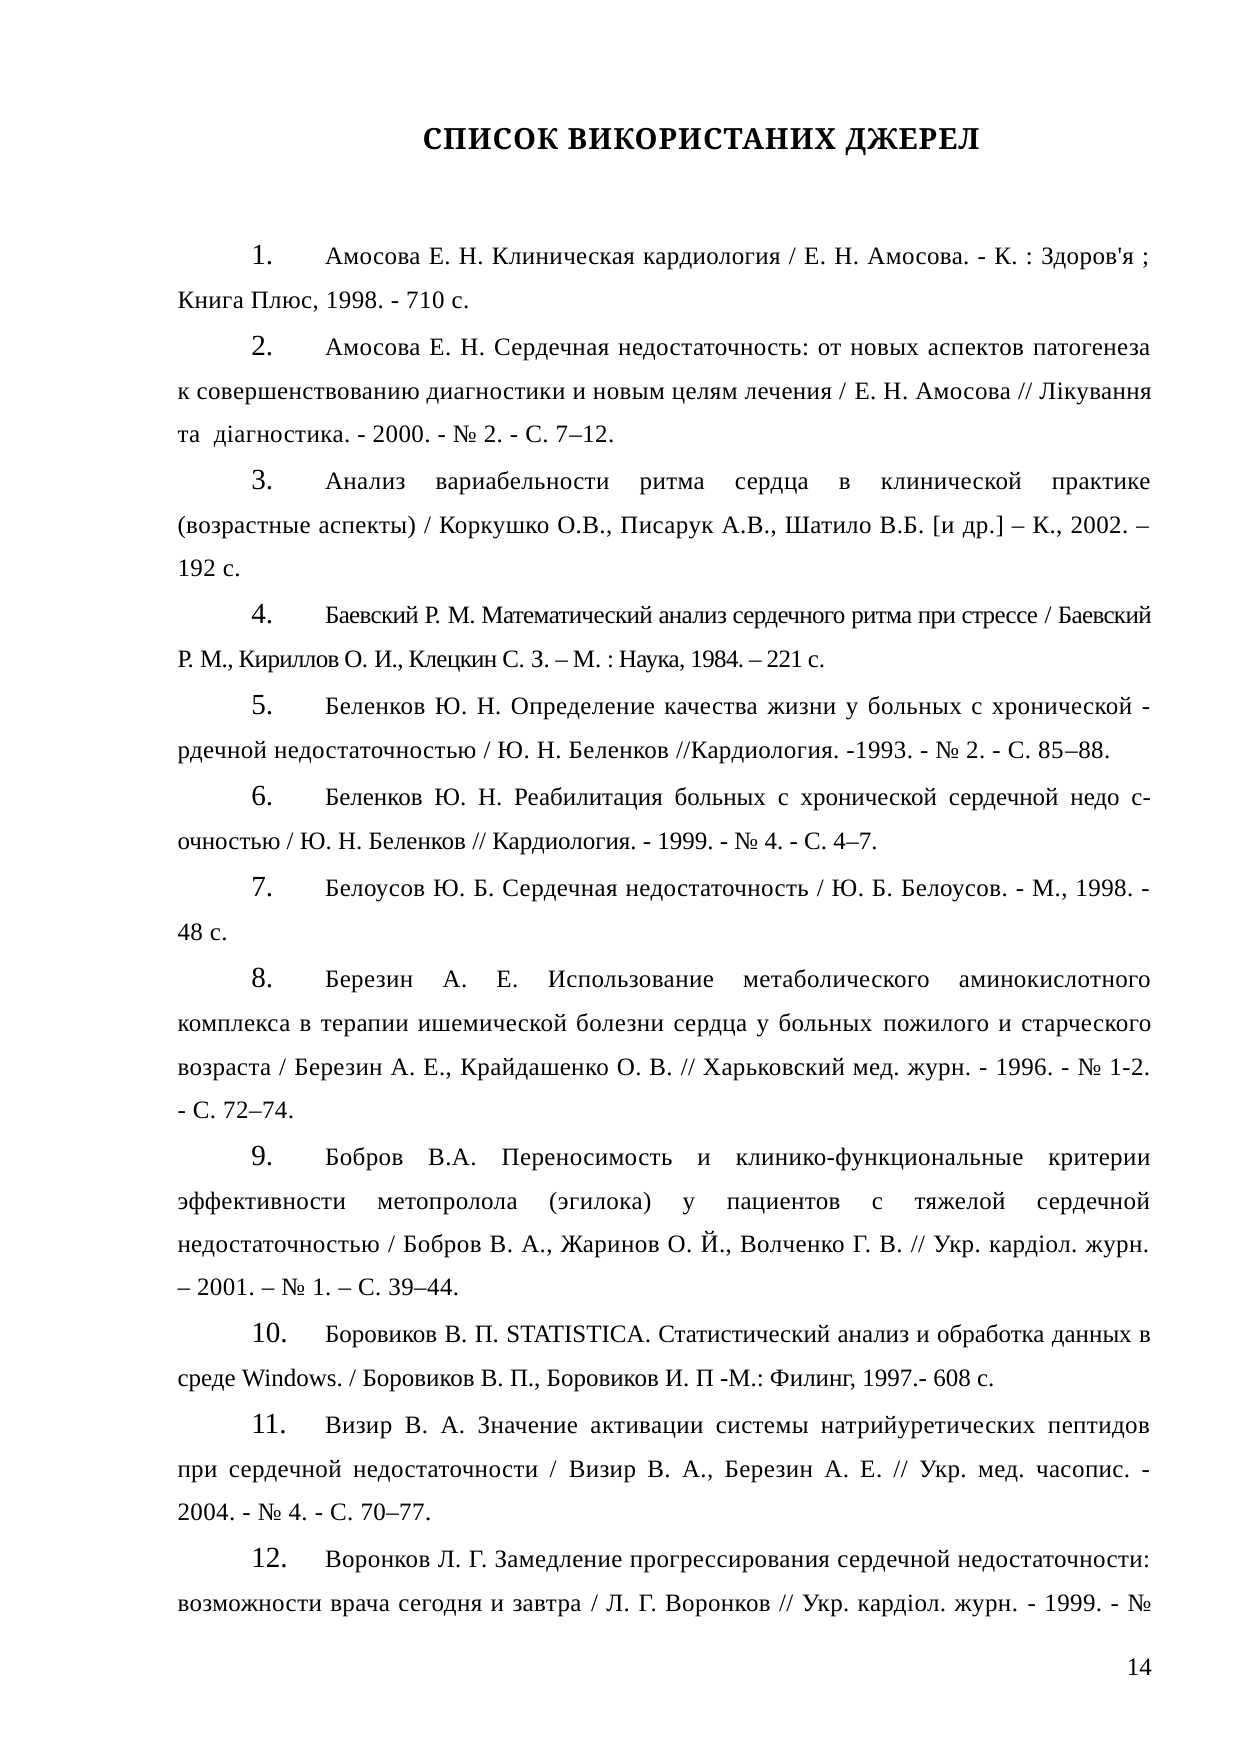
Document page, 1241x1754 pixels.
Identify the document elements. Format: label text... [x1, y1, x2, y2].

list Бобров В.А. Переносимость и клинико-функциональные критерии эффективности метопролола (эгилока) у пациентов с тяжелой сердечной недостаточностью / Бобров В. А., Жаринов О. Й., Волченко Г. В. // Укр. кардіол. журн. – 2001. – № 1. – С. 39–44. [177, 1138, 1152, 1301]
text СПИСОК ВИКОРИСТАНИХ ДЖЕРЕЛ [177, 118, 1152, 158]
list Беленков Ю. Н. Реабилитация больных с хронической сердечной недо с-очностью / Ю. Н. Беленков // Кардиология. - 1999. - № 4. - С. 4–7. [177, 778, 1152, 855]
list Визир В. А. Значение активации системы натрийуретических пептидов при сердечной недостаточности / Визир В. А., Березин А. Е. // Укр. мед. часопис. - 2004. - № 4. - С. 70–77. [177, 1406, 1152, 1526]
list Березин А. Е. Использование метаболического аминокислотного комплекса в терапии ишемической болезни сердца у больных пожилого и старческого возраста / Березин А. Е., Крайдашенко О. В. // Харьковский мед. журн. - 1996. - № 1-2. - С. 72–74. [177, 961, 1152, 1123]
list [177, 1540, 1152, 1617]
list Анализ вариабельности ритма сердца в клинической практике (возрастные аспекты) / Коркушко О.В., Писарук А.В., Шатило В.Б. [и др.] – К., 2002. – 192 с. [177, 462, 1152, 582]
list Амосова Е. Н. Сердечная недостаточность: от новых аспектов патогенеза к совершенствованию диагностики и новым целям лечения / Е. Н. Амосова // Лікування та діагностика. - 2000. - № 2. - С. 7–12. [177, 328, 1152, 448]
list Белоусов Ю. Б. Сердечная недостаточность / Ю. Б. Белоусов. - М., 1998. - 48 с. [177, 869, 1152, 946]
list Амосова Е. Н. Клиническая кардиология / Е. Н. Амосова. - К. : Здоров'я ; Книга Плюс, 1998. - 710 c. [177, 237, 1152, 314]
list Боровиков В. П. STATISTICA. Статистический анализ и обработка данных в среде Windows. / Боровиков В. П., Боровиков И. П -М.: Филинг, 1997.- 608 с. [177, 1315, 1152, 1392]
list Беленков Ю. Н. Определение качества жизни у больных с хронической -рдечной недостаточностью / Ю. Н. Беленков //Кардиология. -1993. - № 2. - С. 85–88. [177, 687, 1152, 764]
list Баевский Р. М. Математический анализ сердечного ритма при стрессе / Баевский Р. М., Кириллов О. И., Клецкин С. З. – М. : Наука, 1984. – 221 с. [177, 596, 1152, 673]
